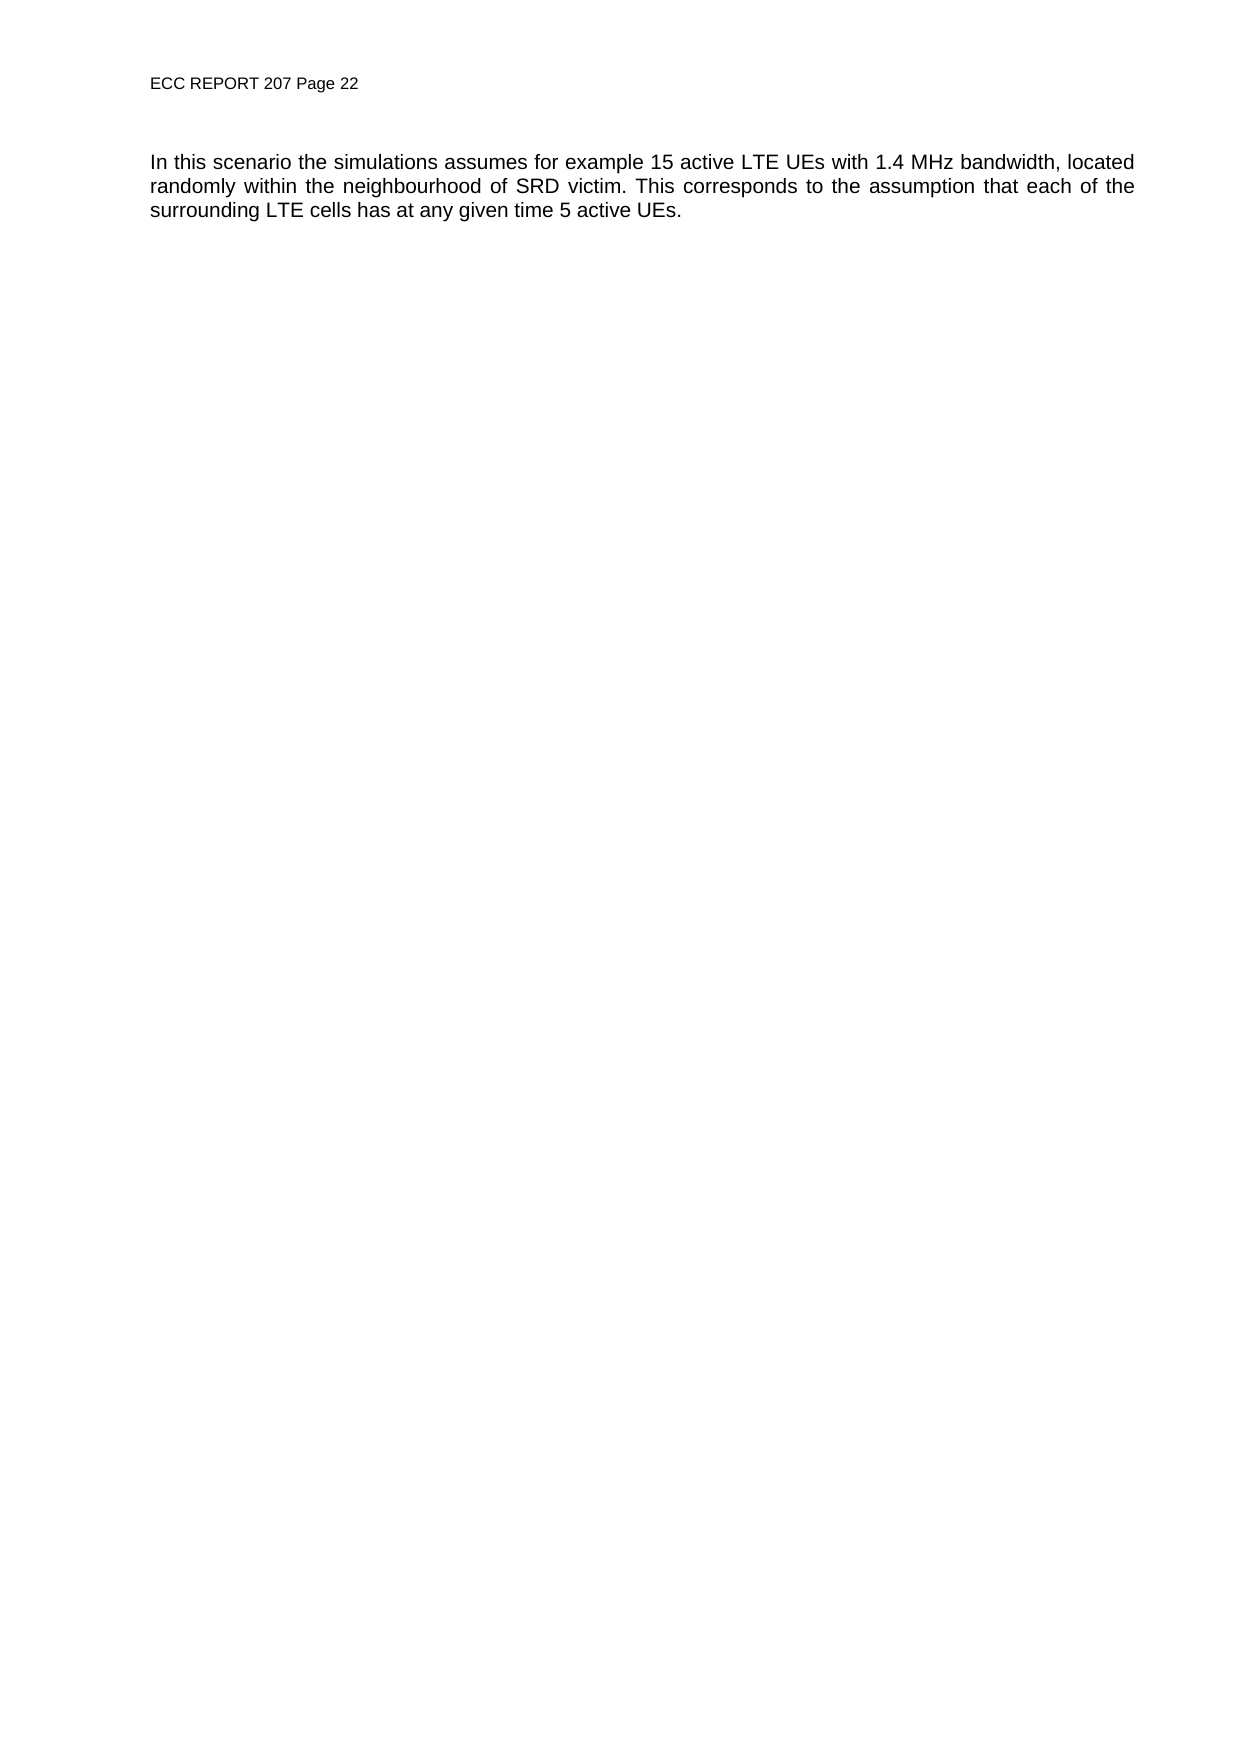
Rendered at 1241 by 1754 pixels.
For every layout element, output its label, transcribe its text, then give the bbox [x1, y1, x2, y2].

text In this scenario the simulations assumes for example 15 active LTE UEs with 1.4 MHz bandwidth, located randomly within the neighbourhood of SRD victim. This corresponds to the assumption that each of the surrounding LTE cells has at any given time 5 active UEs. [150, 150, 1137, 222]
